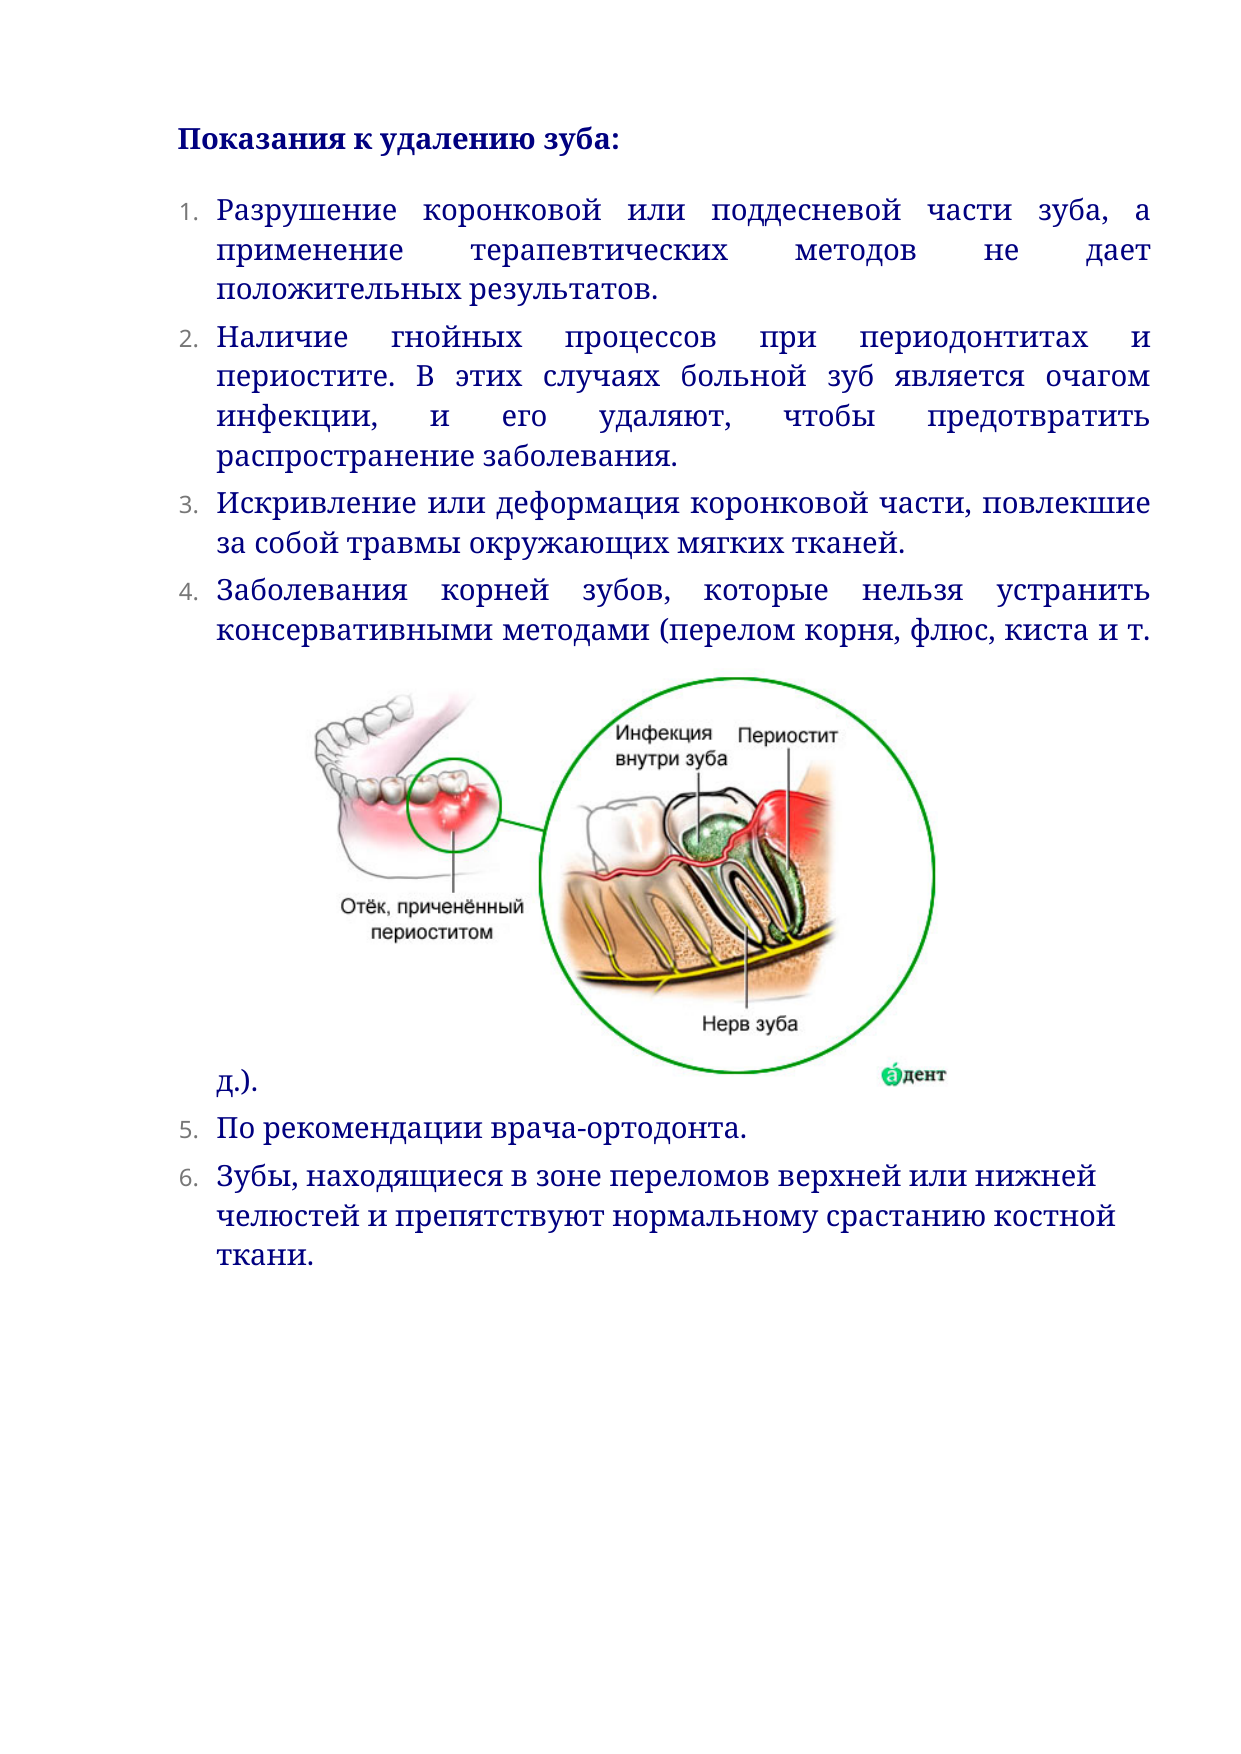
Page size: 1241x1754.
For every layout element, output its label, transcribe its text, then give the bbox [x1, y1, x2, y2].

list Искривление или деформация коронковой части, повлекшие за собой травмы окружающих мягких тканей. [179, 482, 1152, 562]
picture [265, 649, 957, 1092]
list Зубы, находящиеся в зоне переломов верхней или нижней челюстей и препятствуют нормальному срастанию костной ткани. [179, 1155, 1152, 1274]
list По рекомендации врача-ортодонта. [179, 1108, 1152, 1147]
list Разрушение коронковой или поддесневой части зуба, а применение терапевтических методов не дает положительных результатов. [179, 189, 1152, 308]
list Наличие гнойных процессов при периодонтитах и периостите. В этих случаях больной зуб является очагом инфекции, и его удаляют, чтобы предотвратить распространение заболевания. [179, 316, 1152, 475]
text Показания к удалению зуба: [177, 118, 1152, 158]
